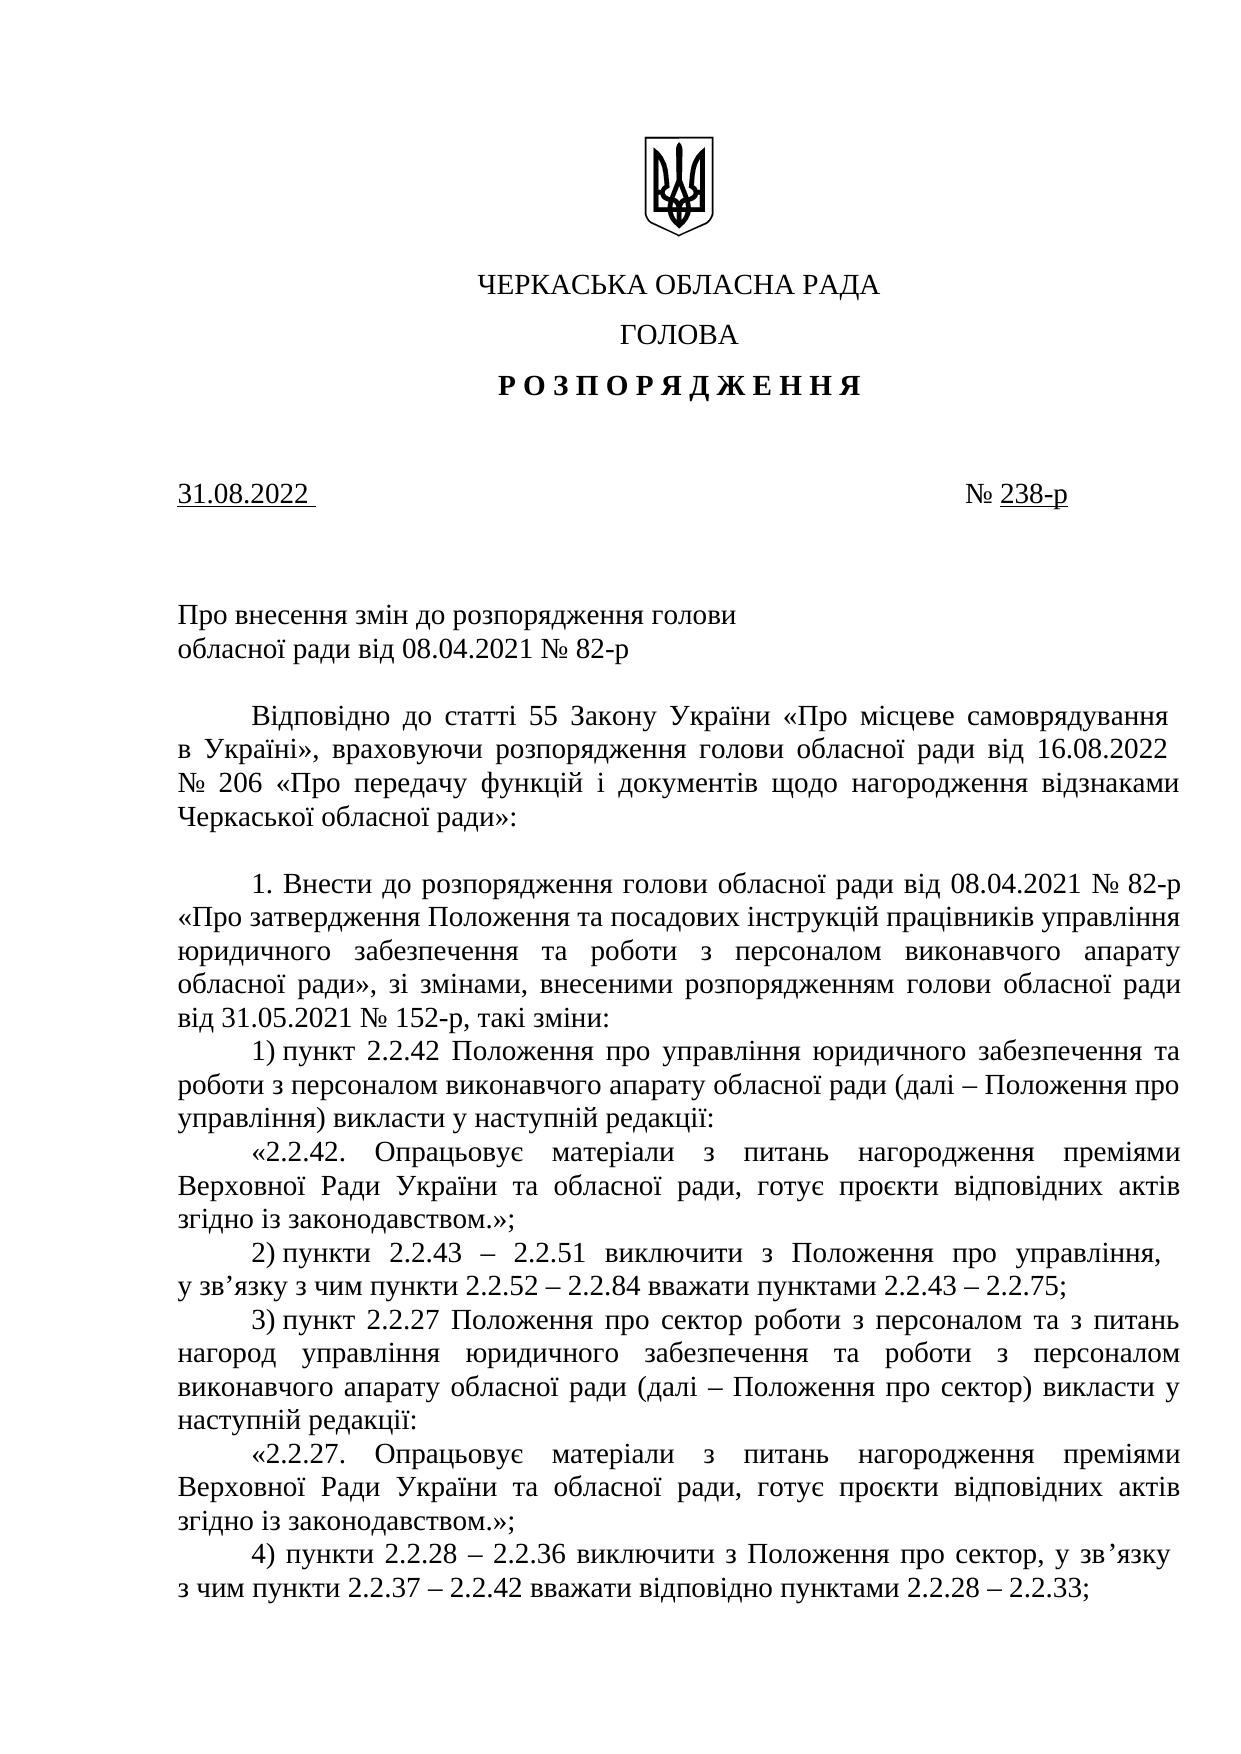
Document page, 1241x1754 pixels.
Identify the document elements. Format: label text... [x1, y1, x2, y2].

text 31.08.2022 № 238-р [177, 477, 1181, 510]
text ЧЕРКАСЬКА ОБЛАСНА РАДА [177, 267, 1181, 301]
picture [622, 118, 736, 255]
text обласної ради від 08.04.2021 № 82-р [177, 631, 1181, 664]
text 1. Внести до розпорядження голови обласної ради від 08.04.2021 № 82-р «Про затвердження Положення та посадових інструкцій працівників управління юридичного забезпечення та роботи з персоналом виконавчого апарату обласної ради», зі змінами, внесеними розпорядженням голови обласної ради від 31.05.2021 № 152-р, такі зміни: [177, 866, 1181, 1033]
text 4) пункти 2.2.28 – 2.2.36 виключити з Положення про сектор, у зв’язку з чим пункти 2.2.37 – 2.2.42 вважати відповідно пунктами 2.2.28 – 2.2.33; [177, 1537, 1181, 1604]
text Р О З П О Р Я Д Ж Е Н Н Я [177, 368, 1181, 401]
text ГОЛОВА [177, 317, 1181, 351]
text «2.2.27. Опрацьовує матеріали з питань нагородження преміями Верховної Ради України та обласної ради, готує проєкти відповідних актів згідно із законодавством.»; [177, 1436, 1181, 1537]
text «2.2.42. Опрацьовує матеріали з питань нагородження преміями Верховної Ради України та обласної ради, готує проєкти відповідних актів згідно із законодавством.»; [177, 1134, 1181, 1235]
text 2) пункти 2.2.43 – 2.2.51 виключити з Положення про управління, у зв’язку з чим пункти 2.2.52 – 2.2.84 вважати пунктами 2.2.43 – 2.2.75; [177, 1235, 1181, 1302]
text 3) пункт 2.2.27 Положення про сектор роботи з персоналом та з питань нагород управління юридичного забезпечення та роботи з персоналом виконавчого апарату обласної ради (далі – Положення про сектор) викласти у наступній редакції: [177, 1302, 1181, 1436]
text 1) пункт 2.2.42 Положення про управління юридичного забезпечення та роботи з персоналом виконавчого апарату обласної ради (далі – Положення про управління) викласти у наступній редакції: [177, 1033, 1181, 1134]
text Про внесення змін до розпорядження голови [177, 597, 1181, 631]
text Відповідно до статті 55 Закону України «Про місцеве самоврядування в Україні», враховуючи розпорядження голови обласної ради від 16.08.2022 № 206 «Про передачу функцій і документів щодо нагородження відзнаками Черкаської обласної ради»: [177, 698, 1181, 832]
